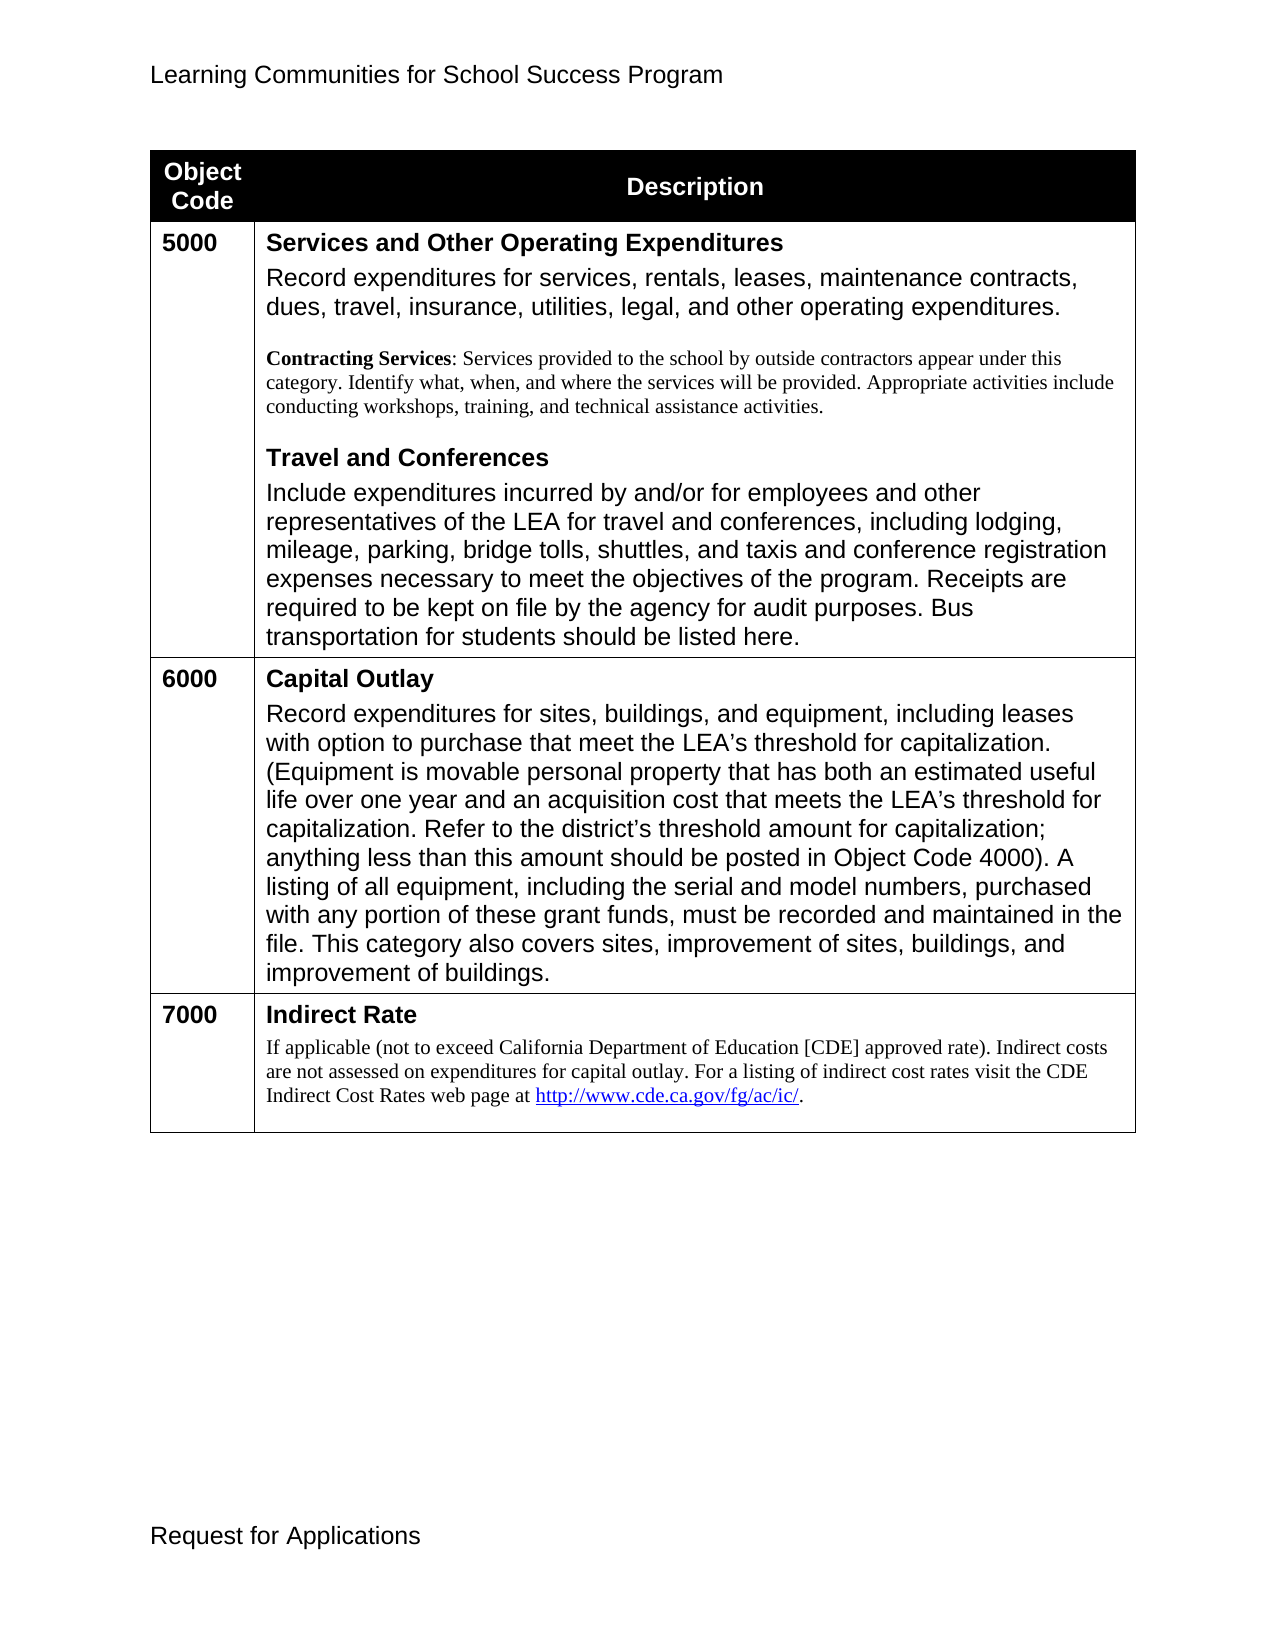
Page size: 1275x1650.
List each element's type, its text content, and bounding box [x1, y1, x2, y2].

table_header Description [255, 151, 1135, 221]
table_cell 6000 [151, 658, 254, 993]
table_cell Indirect Rate If applicable (not to exceed California Department of Education [CDE] approved rate). Indirect costs are not assessed on expenditures for capital outlay. For a listing of indirect cost rates visit the CDE Indirect Cost Rates web page at http://www.cde.ca.gov/fg/ac/ic/. [255, 994, 1135, 1132]
table_cell Services and Other Operating Expenditures Record expenditures for services, rentals, leases, maintenance contracts, dues, travel, insurance, utilities, legal, and other operating expenditures. Contracting Services: Services provided to the school by outside contractors appear under this category. Identify what, when, and where the services will be provided. Appropriate activities include conducting workshops, training, and technical assistance activities. Travel and Conferences Include expenditures incurred by and/or for employees and other representatives of the LEA for travel and conferences, including lodging, mileage, parking, bridge tolls, shuttles, and taxis and conference registration expenses necessary to meet the objectives of the program. Receipts are required to be kept on file by the agency for audit purposes. Bus transportation for students should be listed here. [255, 222, 1135, 657]
table_cell Capital Outlay Record expenditures for sites, buildings, and equipment, including leases with option to purchase that meet the LEA’s threshold for capitalization. (Equipment is movable personal property that has both an estimated useful life over one year and an acquisition cost that meets the LEA’s threshold for capitalization. Refer to the district’s threshold amount for capitalization; anything less than this amount should be posted in Object Code 4000). A listing of all equipment, including the serial and model numbers, purchased with any portion of these grant funds, must be recorded and maintained in the file. This category also covers sites, improvement of sites, buildings, and improvement of buildings. [255, 658, 1135, 993]
table_header Object Code [151, 151, 254, 221]
table_cell 5000 [151, 222, 254, 657]
table_cell 7000 [151, 994, 254, 1132]
